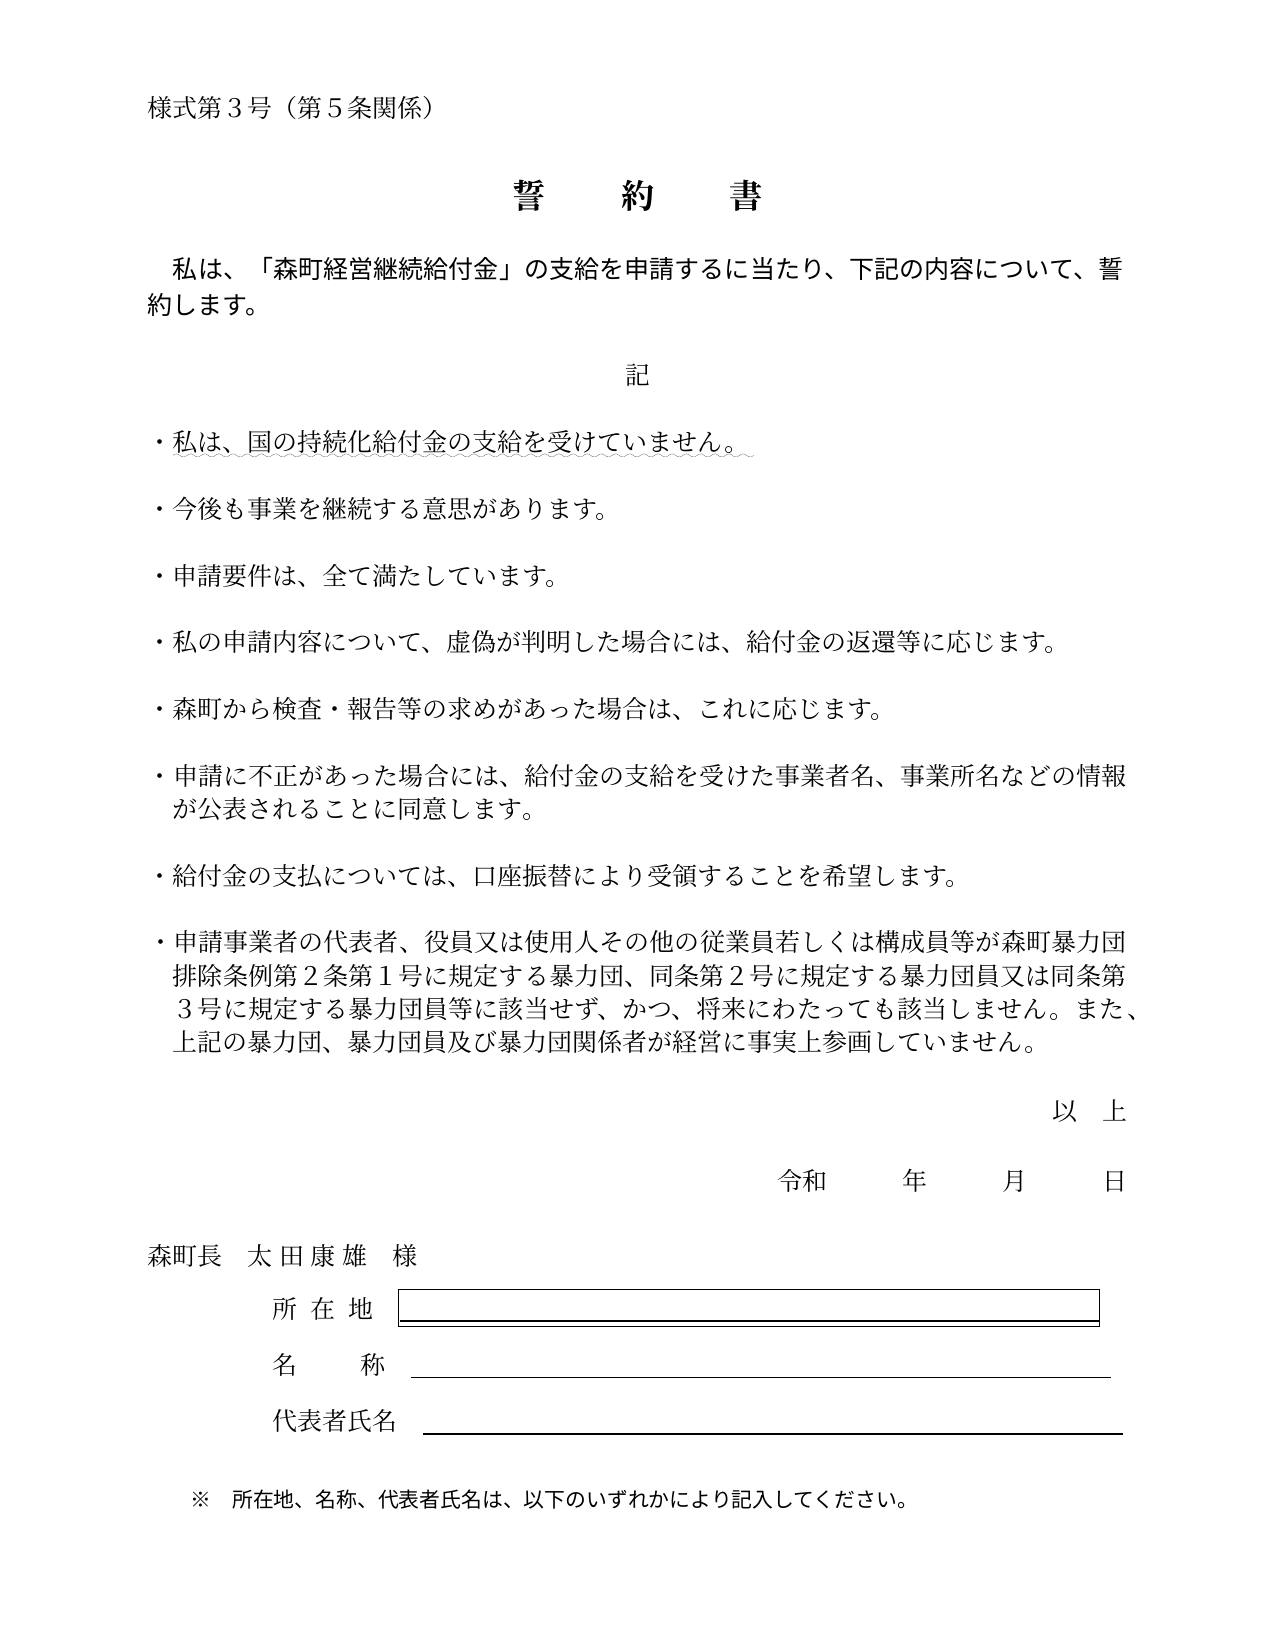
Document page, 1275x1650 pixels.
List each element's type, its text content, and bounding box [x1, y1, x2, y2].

text ・今後も事業を継続する意思があります。 [148, 492, 1127, 525]
text 様式第３号（第５条関係） [148, 89, 1127, 124]
text 代表者氏名 [148, 1386, 1127, 1442]
text ・給付金の支払については、口座振替により受領することを希望します。 [148, 858, 1127, 892]
text ・私の申請内容について、虚偽が判明した場合には、給付金の返還等に応じます。 [148, 625, 1127, 658]
text ・申請事業者の代表者、役員又は使用人その他の従業員若しくは構成員等が森町暴力団排除条例第２条第１号に規定する暴力団、同条第２号に規定する暴力団員又は同条第３号に規定する暴力団員等に該当せず、かつ、将来にわたっても該当しません。また、上記の暴力団、暴力団員及び暴力団関係者が経営に事実上参画していません。 [148, 925, 1127, 1058]
text ・森町から検査・報告等の求めがあった場合は、これに応じます。 [148, 692, 1127, 725]
text 所 在 地 [148, 1273, 1127, 1329]
text 記 [148, 356, 1127, 392]
text ・申請に不正があった場合には、給付金の支給を受けた事業者名、事業所名などの情報が公表されることに同意します。 [148, 758, 1127, 825]
text 森町長 太 田 康 雄 様 [148, 1232, 1127, 1273]
text ・申請要件は、全て満たしています。 [148, 558, 1127, 592]
text 以 上 [148, 1092, 1127, 1128]
text ※ 所在地、名称、代表者氏名は、以下のいずれかにより記入してください。 [148, 1484, 1127, 1514]
text ・私は、国の持続化給付金の支給を受けていません。 [148, 425, 1127, 458]
text 誓 約 書 [148, 170, 1127, 218]
text 私は、「森町経営継続給付金」の支給を申請するに当たり、下記の内容について、誓約します。 [148, 249, 1127, 322]
text 名 称 [148, 1329, 1127, 1386]
text 令和 年 月 日 [148, 1162, 1127, 1198]
